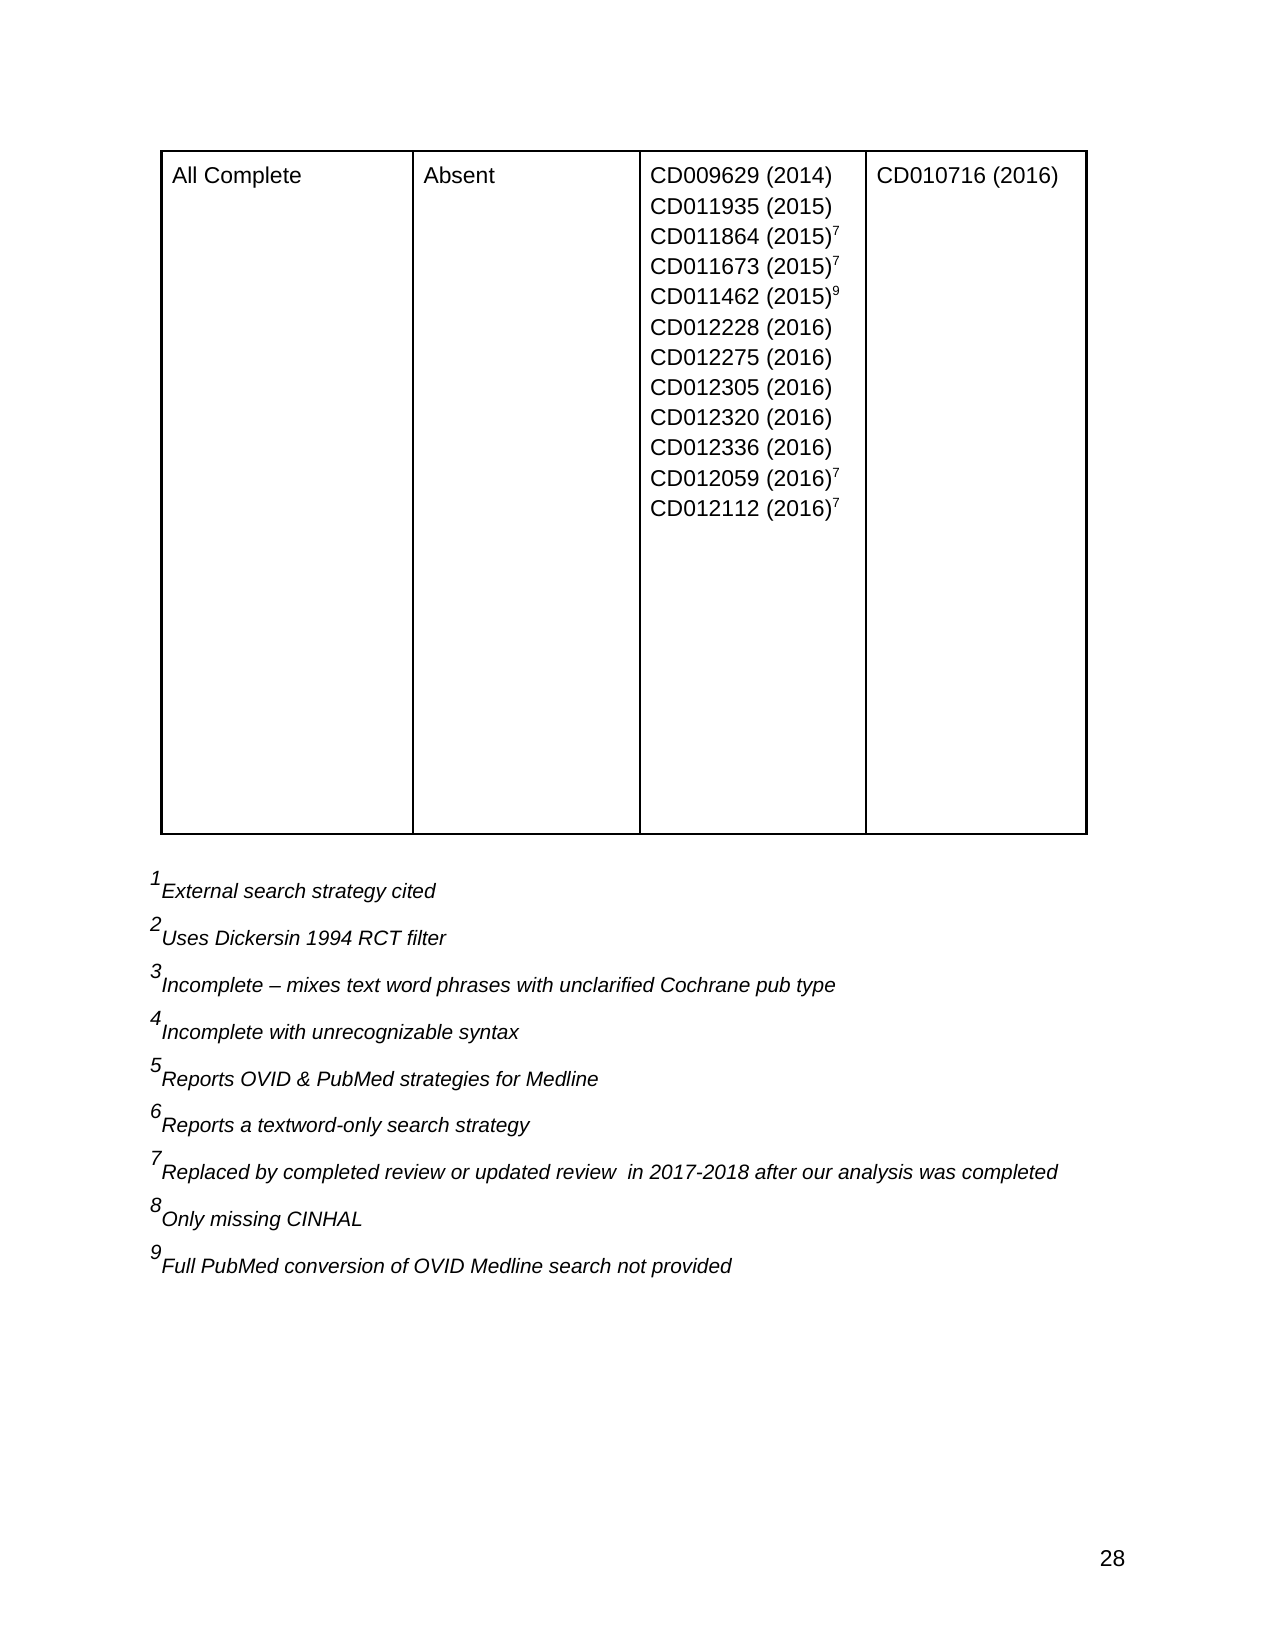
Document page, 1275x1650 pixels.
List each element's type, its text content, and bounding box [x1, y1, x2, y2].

text 2Uses Dickersin 1994 RCT filter [150, 912, 1125, 953]
text 4Incomplete with unrecognizable syntax [150, 1006, 1125, 1047]
text 3Incomplete – mixes text word phrases with unclarified Cochrane pub type [150, 959, 1125, 1000]
table_cell All Complete [163, 152, 412, 833]
text 8Only missing CINHAL [150, 1193, 1125, 1234]
text 6Reports a textword-only search strategy [150, 1099, 1125, 1140]
text 9Full PubMed conversion of OVID Medline search not provided [150, 1240, 1125, 1281]
text 1External search strategy cited [150, 866, 1125, 906]
table_cell CD010716 (2016) [867, 152, 1085, 833]
table_cell CD009629 (2014) CD011935 (2015) CD011864 (2015)7 CD011673 (2015)7 CD011462 (2015)9 CD012228 (2016) CD012275 (2016) CD012305 (2016) CD012320 (2016) CD012336 (2016) CD012059 (2016)7 CD012112 (2016)7 [641, 152, 865, 833]
text 7Replaced by completed review or updated review in 2017-2018 after our analysis was completed [150, 1146, 1125, 1187]
table_cell Absent [414, 152, 639, 833]
text 5Reports OVID & PubMed strategies for Medline [150, 1053, 1125, 1093]
